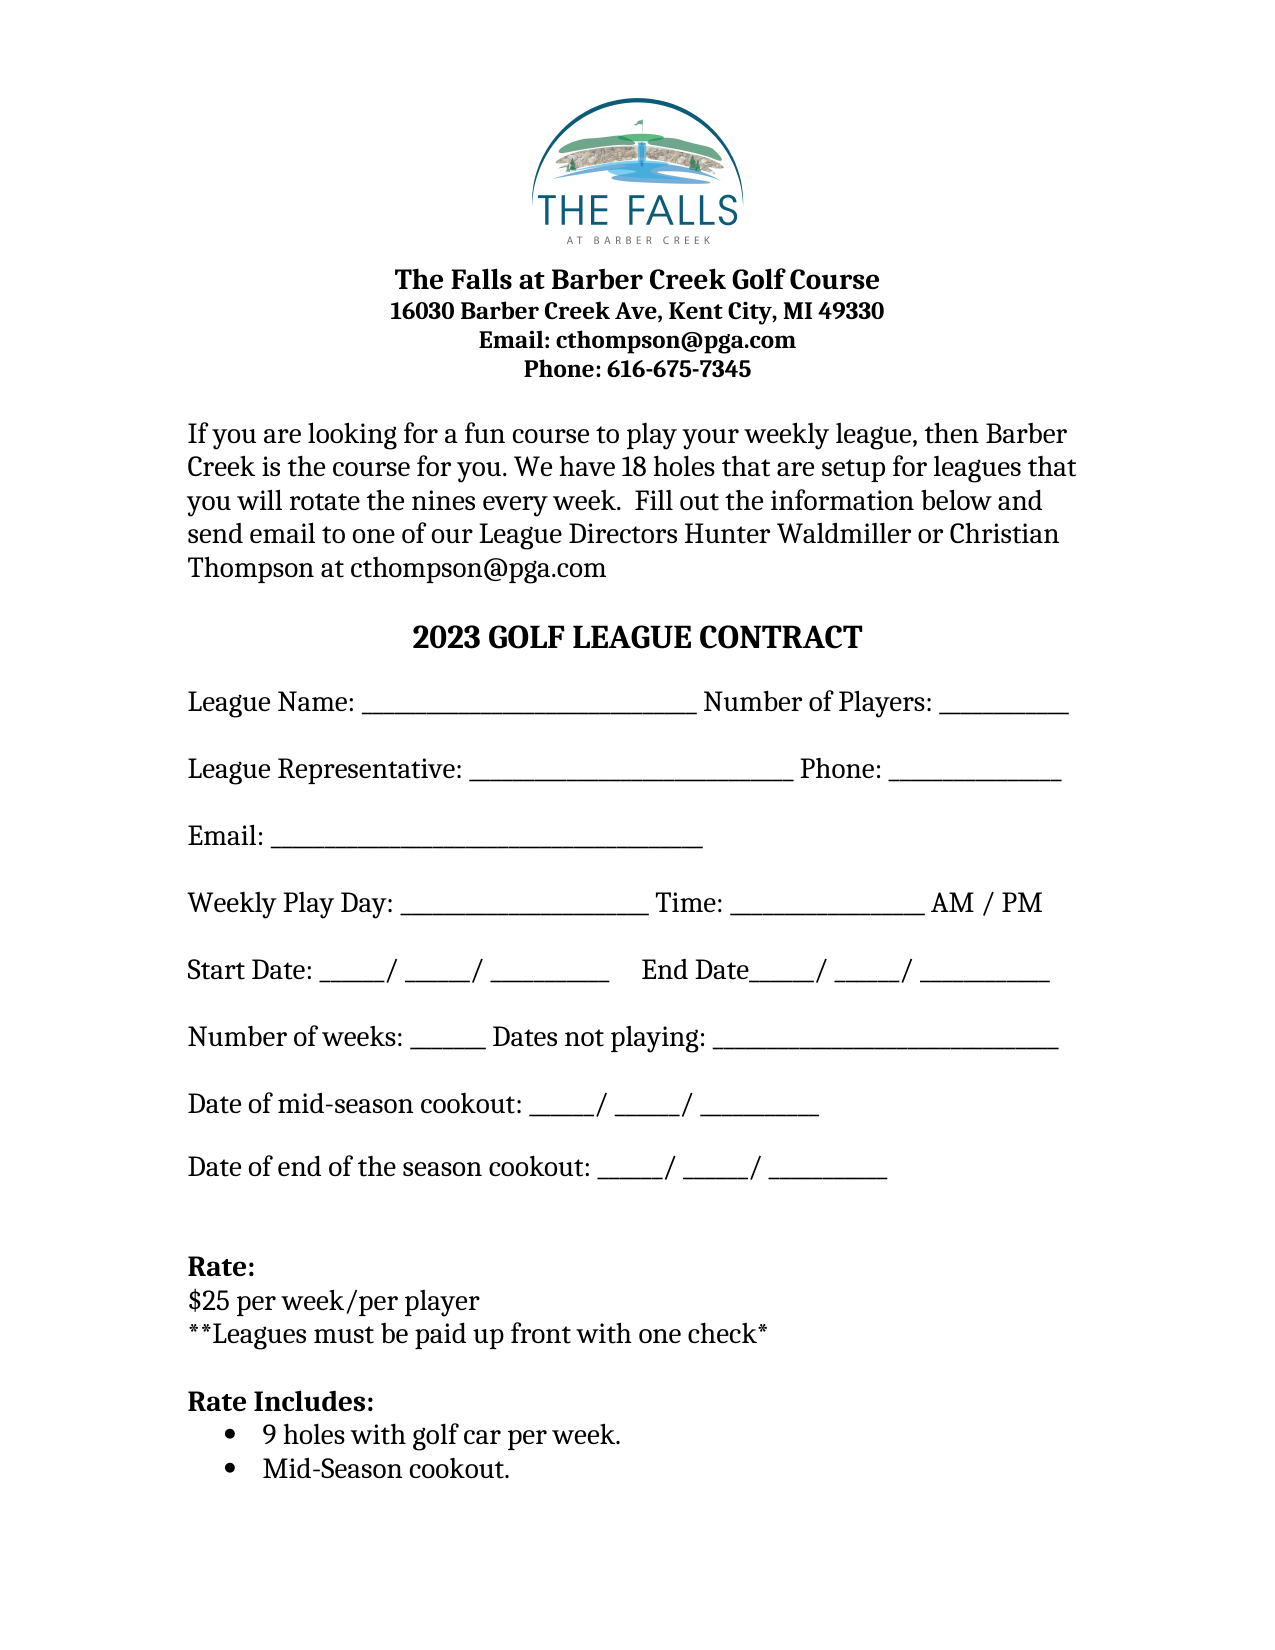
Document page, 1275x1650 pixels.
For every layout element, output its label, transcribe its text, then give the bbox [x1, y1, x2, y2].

text Email: ________________________________________ [187, 819, 1087, 853]
text 2023 GOLF LEAGUE CONTRACT [187, 618, 1087, 656]
text League Name: _______________________________ Number of Players: ____________ [187, 685, 1087, 719]
text Rate: [187, 1251, 1087, 1284]
text If you are looking for a fun course to play your weekly league, then Barber Creek is the course for you. We have 18 holes that are setup for leagues that you will rotate the nines every week. Fill out the information below and send email to one of our League Directors Hunter Waldmiller or Christian Thompson at cthompson@pga.com [187, 417, 1087, 584]
text 16030 Barber Creek Ave, Kent City, MI 49330 [187, 297, 1087, 326]
text Phone: 616-675-7345 [187, 354, 1087, 383]
text $25 per week/per player [187, 1284, 1087, 1318]
text Date of mid-season cookout: ______/ ______/ ___________ [187, 1088, 1087, 1121]
picture [515, 75, 760, 264]
text Rate Includes: [187, 1385, 1087, 1418]
text The Falls at Barber Creek Golf Course [187, 263, 1087, 297]
list Mid-Season cookout. [225, 1452, 1087, 1485]
text **Leagues must be paid up front with one check* [187, 1318, 1087, 1351]
text Number of weeks: _______ Dates not playing: ________________________________ [187, 1021, 1087, 1054]
text Start Date: ______/ ______/ ___________ End Date______/ ______/ ____________ [187, 953, 1087, 987]
text League Representative: ______________________________ Phone: ________________ [187, 752, 1087, 786]
text Weekly Play Day: _______________________ Time: __________________ AM / PM [187, 886, 1087, 920]
text Email: cthompson@pga.com [187, 326, 1087, 354]
text Date of end of the season cookout: ______/ ______/ ___________ [187, 1150, 1087, 1183]
list 9 holes with golf car per week. [225, 1418, 1087, 1452]
